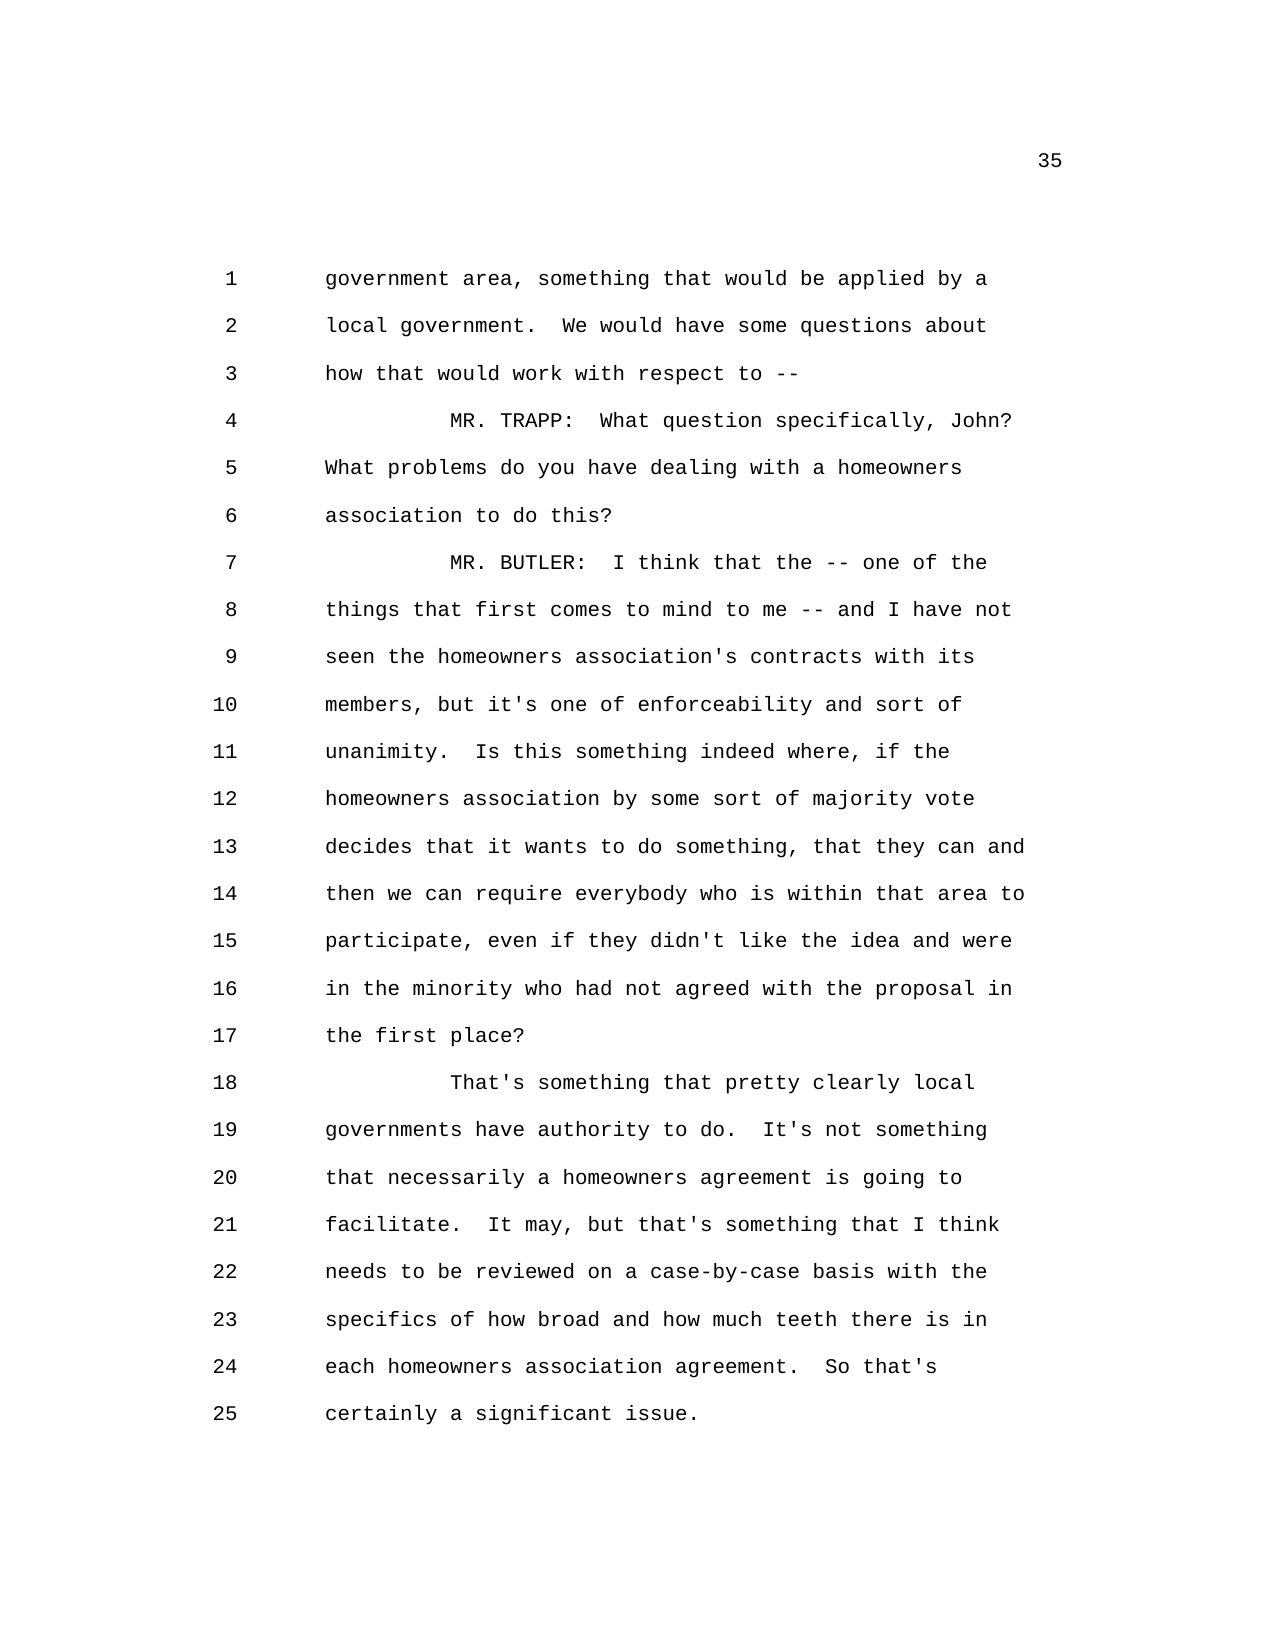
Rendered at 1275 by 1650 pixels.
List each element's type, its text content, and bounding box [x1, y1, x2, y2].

text 3 how that would work with respect to -- [137, 363, 1138, 386]
text 25 certainly a significant issue. [137, 1403, 1138, 1427]
text 6 association to do this? [137, 505, 1138, 528]
text 5 What problems do you have dealing with a homeowners [137, 457, 1138, 481]
text 21 facilitate. It may, but that's something that I think [137, 1214, 1138, 1238]
text 18 That's something that pretty clearly local [137, 1072, 1138, 1096]
text 35 [137, 150, 1138, 174]
text 2 local government. We would have some questions about [137, 316, 1138, 339]
text 20 that necessarily a homeowners agreement is going to [137, 1167, 1138, 1190]
text 16 in the minority who had not agreed with the proposal in [137, 978, 1138, 1001]
text 7 MR. BUTLER: I think that the -- one of the [137, 552, 1138, 576]
text 8 things that first comes to mind to me -- and I have not [137, 599, 1138, 623]
text 4 MR. TRAPP: What question specifically, John? [137, 410, 1138, 434]
text 19 governments have authority to do. It's not something [137, 1119, 1138, 1143]
text 11 unanimity. Is this something indeed where, if the [137, 741, 1138, 765]
text 10 members, but it's one of enforceability and sort of [137, 694, 1138, 717]
text 15 participate, even if they didn't like the idea and were [137, 930, 1138, 954]
text 23 specifics of how broad and how much teeth there is in [137, 1309, 1138, 1332]
text 14 then we can require everybody who is within that area to [137, 883, 1138, 907]
text 17 the first place? [137, 1025, 1138, 1048]
text 22 needs to be reviewed on a case-by-case basis with the [137, 1261, 1138, 1285]
text 12 homeowners association by some sort of majority vote [137, 788, 1138, 812]
text 24 each homeowners association agreement. So that's [137, 1356, 1138, 1379]
text 13 decides that it wants to do something, that they can and [137, 836, 1138, 859]
text 1 government area, something that would be applied by a [137, 268, 1138, 292]
text 9 seen the homeowners association's contracts with its [137, 647, 1138, 670]
